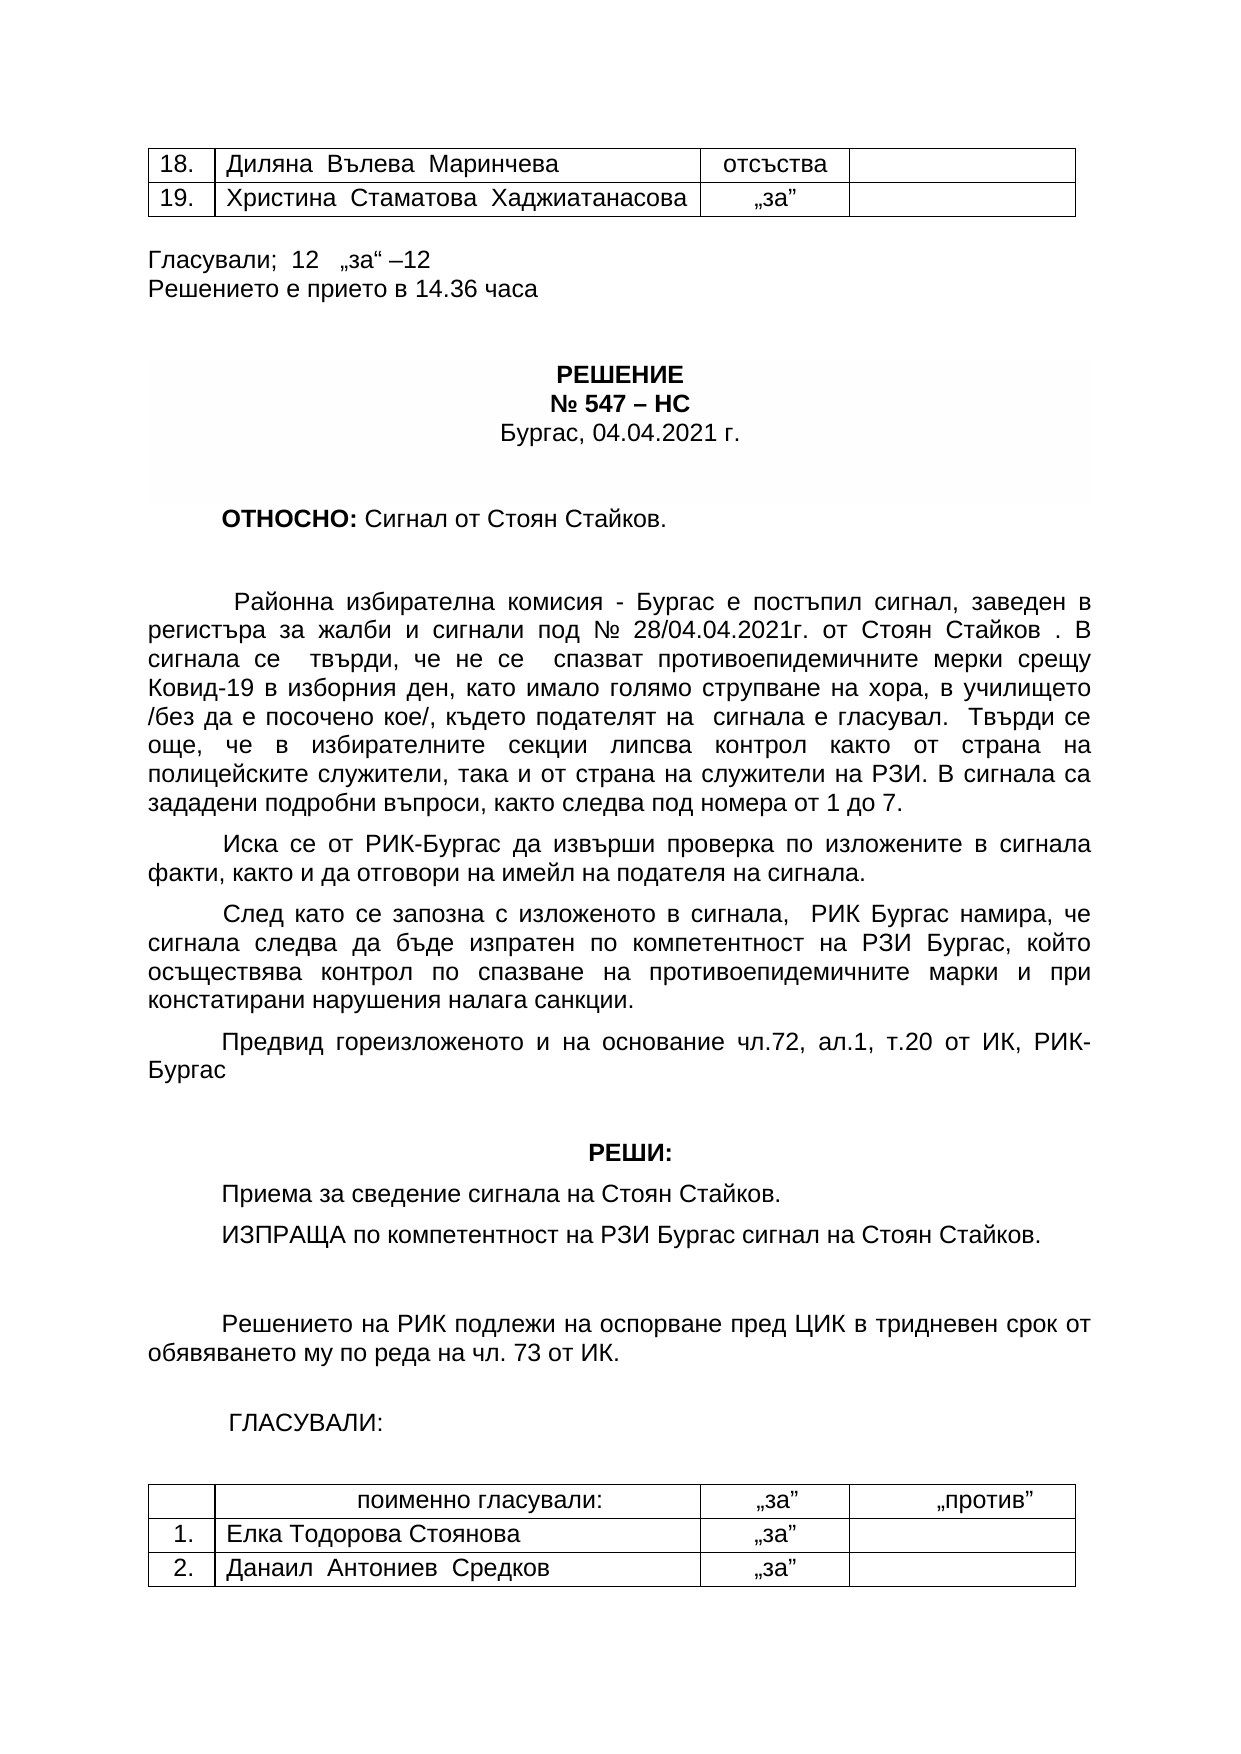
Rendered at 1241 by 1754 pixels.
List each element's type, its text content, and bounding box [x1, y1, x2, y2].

table_cell 1. [149, 1519, 214, 1552]
table_cell [850, 1519, 1075, 1552]
table_cell „за” [701, 1553, 849, 1586]
text ИЗПРАЩА по компетентност на РЗИ Бургас сигнал на Стоян Стайков. [148, 1221, 1093, 1249]
table_cell 2. [149, 1553, 214, 1586]
text Районна избирателна комисия - Бургас е постъпил сигнал, заведен в регистъра за жалби и сигнали под № 28/04.04.2021г. от Стоян Стайков . В сигнала се твърди, че не се спазват противоепидемичните мерки срещу Ковид-19 в изборния ден, като имало голямо струпване на хора, в училището /без да е посочено кое/, където подателят на сигнала е гласувал. Твърди се още, че в избирателните секции липсва контрол както от страна на полицейските служители, така и от страна на служители на РЗИ. В сигнала са зададени подробни въпроси, както следва под номера от 1 до 7. [148, 587, 1093, 817]
text Предвид гореизложеното и на основание чл.72, ал.1, т.20 от ИК, РИК-Бургас [148, 1027, 1093, 1084]
table_cell 19. [149, 183, 214, 216]
table_cell отсъства [701, 149, 849, 182]
table_cell [850, 183, 1075, 216]
text Решението на РИК подлежи на оспорване пред ЦИК в тридневен срок от обявяването му по реда на чл. 73 от ИК. [148, 1309, 1093, 1367]
text Приема за сведение сигнала на Стоян Стайков. [148, 1179, 1093, 1208]
table_cell [850, 149, 1075, 182]
text Решението е прието в 14.36 часа [148, 274, 1093, 303]
text РЕШЕНИЕ № 547 – НС [148, 361, 1093, 418]
table_header „за” [701, 1485, 849, 1518]
text РЕШИ: [148, 1138, 1093, 1167]
table_header „против” [850, 1485, 1075, 1518]
text ГЛАСУВАЛИ: [148, 1408, 1093, 1437]
table_cell Христина Стаматова Хаджиатанасова [216, 183, 700, 216]
table_cell [850, 1553, 1075, 1586]
text ОТНОСНО: Сигнал от Стоян Стайков. [148, 504, 1093, 533]
text След като се запозна с изложеното в сигнала, РИК Бургас намира, че сигнала следва да бъде изпратен по компетентност на РЗИ Бургас, който осъществява контрол по спазване на противоепидемичните марки и при констатирани нарушения налага санкции. [148, 899, 1093, 1014]
table_header поименно гласували: [216, 1485, 700, 1518]
table_cell „за” [701, 1519, 849, 1552]
table_cell Данаил Антониев Средков [216, 1553, 700, 1586]
text Гласували; 12 „за“ –12 [148, 246, 1093, 274]
table_header [149, 1485, 214, 1518]
table_cell „за” [701, 183, 849, 216]
table_cell 18. [149, 149, 214, 182]
table_cell Диляна Вълева Маринчева [216, 149, 700, 182]
text Иска се от РИК-Бургас да извърши проверка по изложените в сигнала факти, както и да отговори на имейл на подателя на сигнала. [148, 829, 1093, 887]
text Бургас, 04.04.2021 г. [148, 418, 1093, 447]
table_cell Елка Тодорова Стоянова [216, 1519, 700, 1552]
